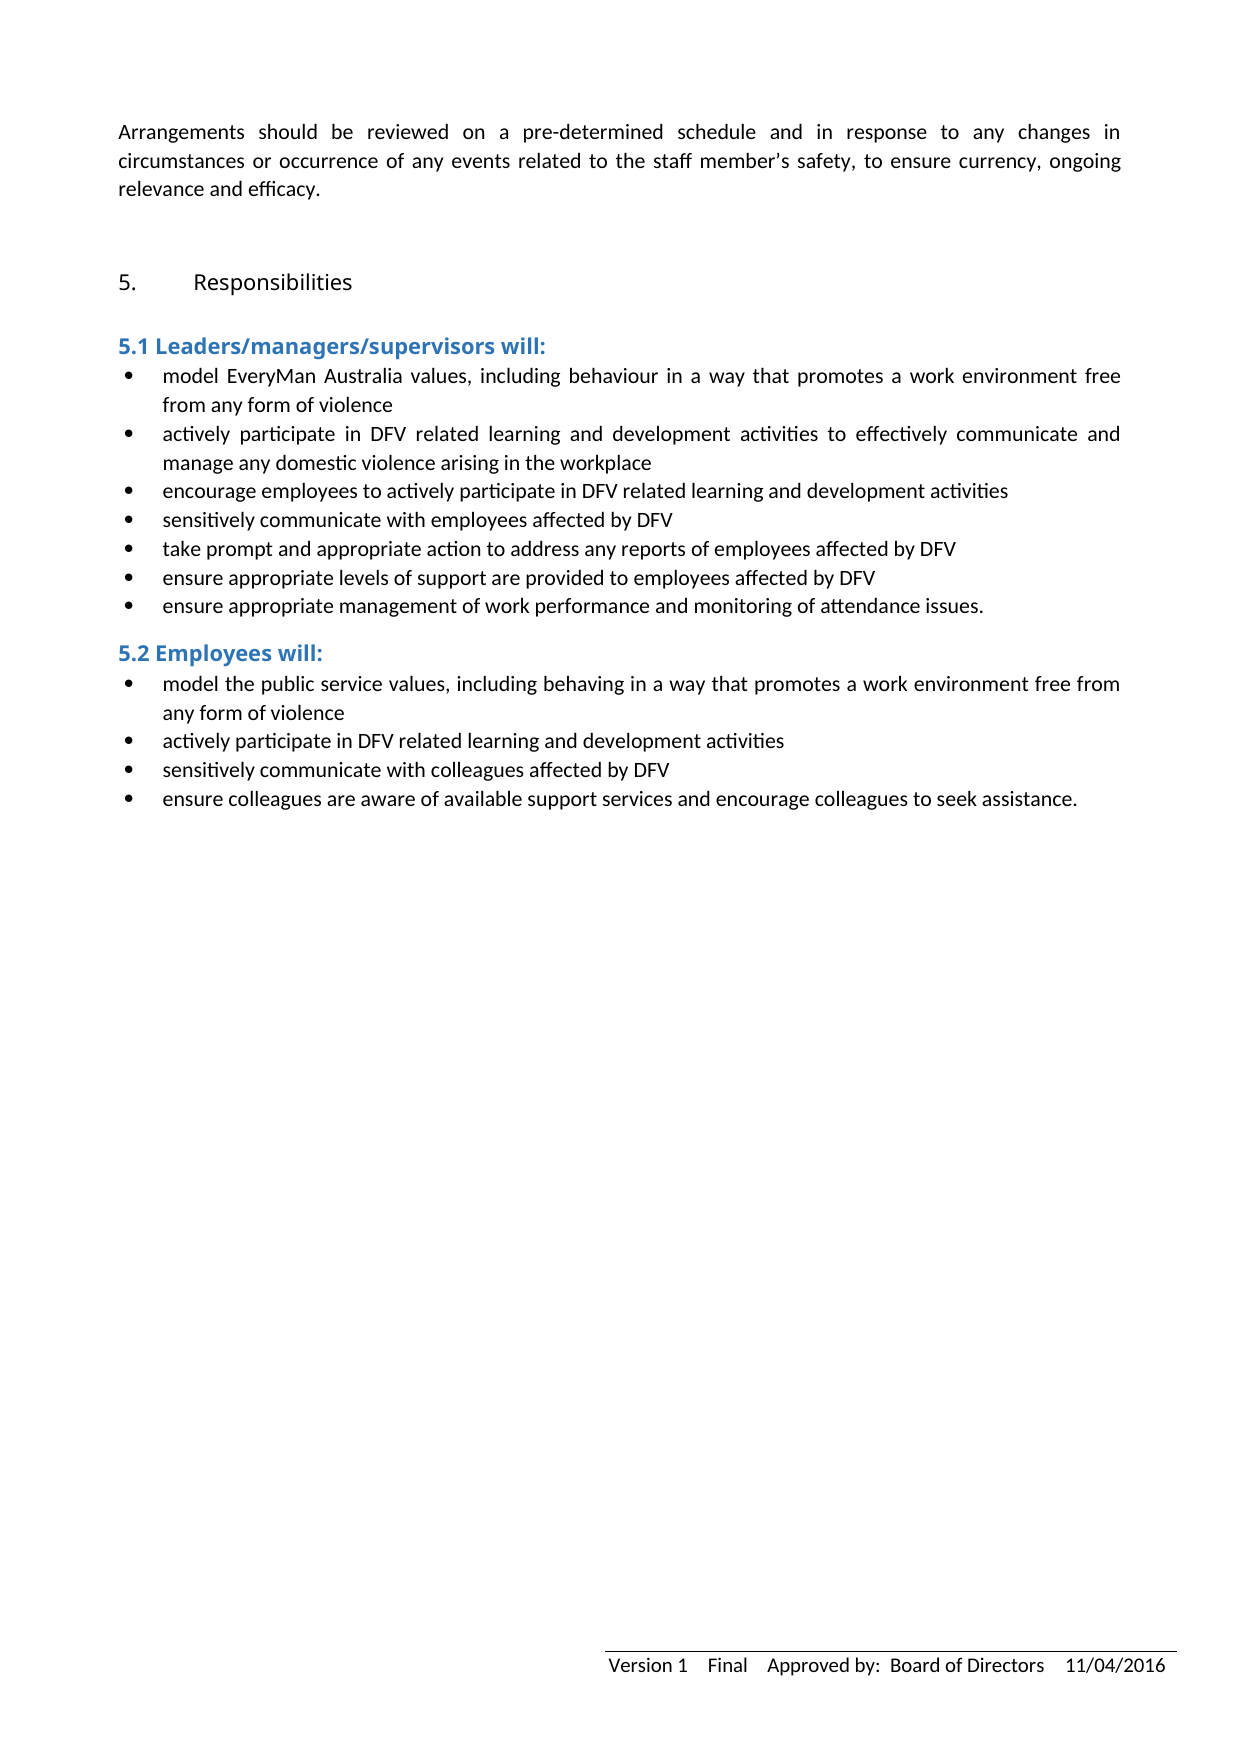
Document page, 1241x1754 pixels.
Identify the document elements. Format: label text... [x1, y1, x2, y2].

list sensitively communicate with employees affected by DFV [125, 506, 1122, 533]
list take prompt and appropriate action to address any reports of employees affected by DFV [125, 535, 1122, 562]
list ensure colleagues are aware of available support services and encourage colleagues to seek assistance. [125, 785, 1122, 812]
list sensitively communicate with colleagues affected by DFV [125, 756, 1122, 783]
subtitle 5.1 Leaders/managers/supervisors will: [118, 331, 1122, 360]
list ensure appropriate management of work performance and monitoring of attendance issues. [125, 593, 1122, 619]
text Arrangements should be reviewed on a pre-determined schedule and in response to any changes in circumstances or occurrence of any events related to the staff member’s safety, to ensure currency, ongoing relevance and efficacy. [118, 118, 1122, 202]
subtitle 5. Responsibilities [118, 266, 1122, 296]
list actively participate in DFV related learning and development activities to effectively communicate and manage any domestic violence arising in the workplace [125, 420, 1122, 476]
list model EveryMan Australia values, including behaviour in a way that promotes a work environment free from any form of violence [125, 363, 1122, 418]
list encourage employees to actively participate in DFV related learning and development activities [125, 478, 1122, 504]
list ensure appropriate levels of support are provided to employees affected by DFV [125, 564, 1122, 591]
list model the public service values, including behaving in a way that promotes a work environment free from any form of violence [125, 670, 1122, 726]
list actively participate in DFV related learning and development activities [125, 728, 1122, 754]
subtitle 5.2 Employees will: [118, 638, 1122, 668]
